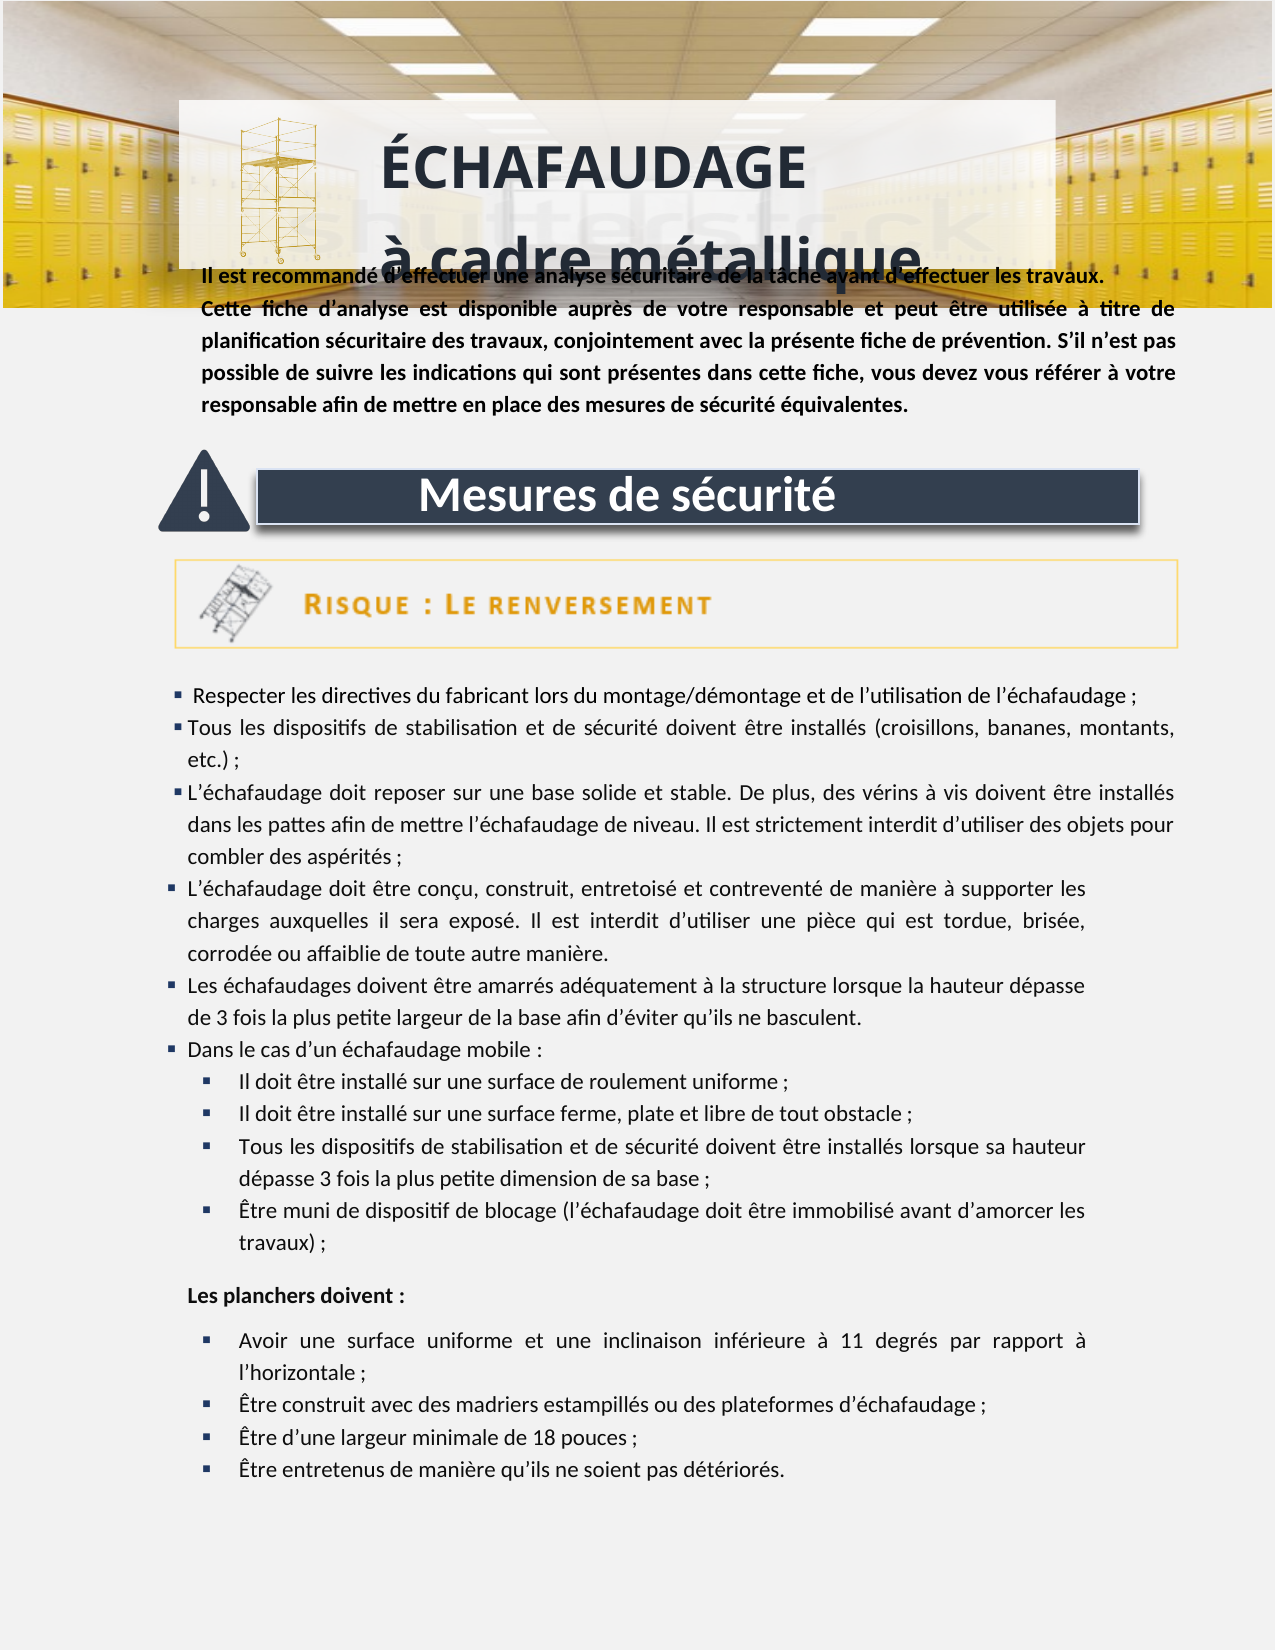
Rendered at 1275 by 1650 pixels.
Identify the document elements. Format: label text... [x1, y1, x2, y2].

text Les planchers doivent : [187, 1281, 1087, 1309]
list Il doit être installé sur une surface ferme, plate et libre de tout obstacle ; [201, 1099, 1087, 1128]
list Les échafaudages doivent être amarrés adéquatement à la structure lorsque la hauteur dépasse de 3 fois la plus petite largeur de la base afin d’éviter qu’ils ne basculent. [166, 971, 1087, 1031]
list Être muni de dispositif de blocage (l’échafaudage doit être immobilisé avant d’amorcer les travaux) ; [201, 1196, 1087, 1256]
list Être d’une largeur minimale de 18 pouces ; [201, 1423, 1087, 1451]
list Tous les dispositifs de stabilisation et de sécurité doivent être installés lorsque sa hauteur dépasse 3 fois la plus petite dimension de sa base ; [201, 1132, 1087, 1192]
list Être construit avec des madriers estampillés ou des plateformes d’échafaudage ; [201, 1390, 1087, 1418]
list L’échafaudage doit reposer sur une base solide et stable. De plus, des vérins à vis doivent être installés dans les pattes afin de mettre l’échafaudage de niveau. Il est strictement interdit d’utiliser des objets pour combler des aspérités ; [173, 778, 1177, 870]
list Être entretenus de manière qu’ils ne soient pas détériorés. [201, 1455, 1087, 1483]
text Cette fiche d’analyse est disponible auprès de votre responsable et peut être utilisée à titre de planification sécuritaire des travaux, conjointement avec la présente fiche de prévention. S’il n’est pas possible de suivre les indications qui sont présentes dans cette fiche, vous devez vous référer à votre responsable afin de mettre en place des mesures de sécurité équivalentes. [201, 294, 1177, 418]
list Il doit être installé sur une surface de roulement uniforme ; [201, 1067, 1087, 1095]
list L’échafaudage doit être conçu, construit, entretoisé et contreventé de manière à supporter les charges auxquelles il sera exposé. Il est interdit d’utiliser une pièce qui est tordue, brisée, corrodée ou affaiblie de toute autre manière. [166, 874, 1087, 967]
list Avoir une surface uniforme et une inclinaison inférieure à 11 degrés par rapport à l’horizontale ; [201, 1326, 1087, 1386]
list Tous les dispositifs de stabilisation et de sécurité doivent être installés (croisillons, bananes, montants, etc.) ; [173, 713, 1177, 773]
picture [3, 1, 1272, 308]
picture [153, 439, 255, 542]
picture [167, 547, 1188, 663]
list Dans le cas d’un échafaudage mobile : [166, 1035, 1087, 1063]
text Il est recommandé d’effectuer une analyse sécuritaire de la tâche avant d’effectuer les travaux. [201, 261, 1177, 289]
list Respecter les directives du fabricant lors du montage/démontage et de l’utilisation de l’échafaudage ; [173, 681, 1177, 709]
